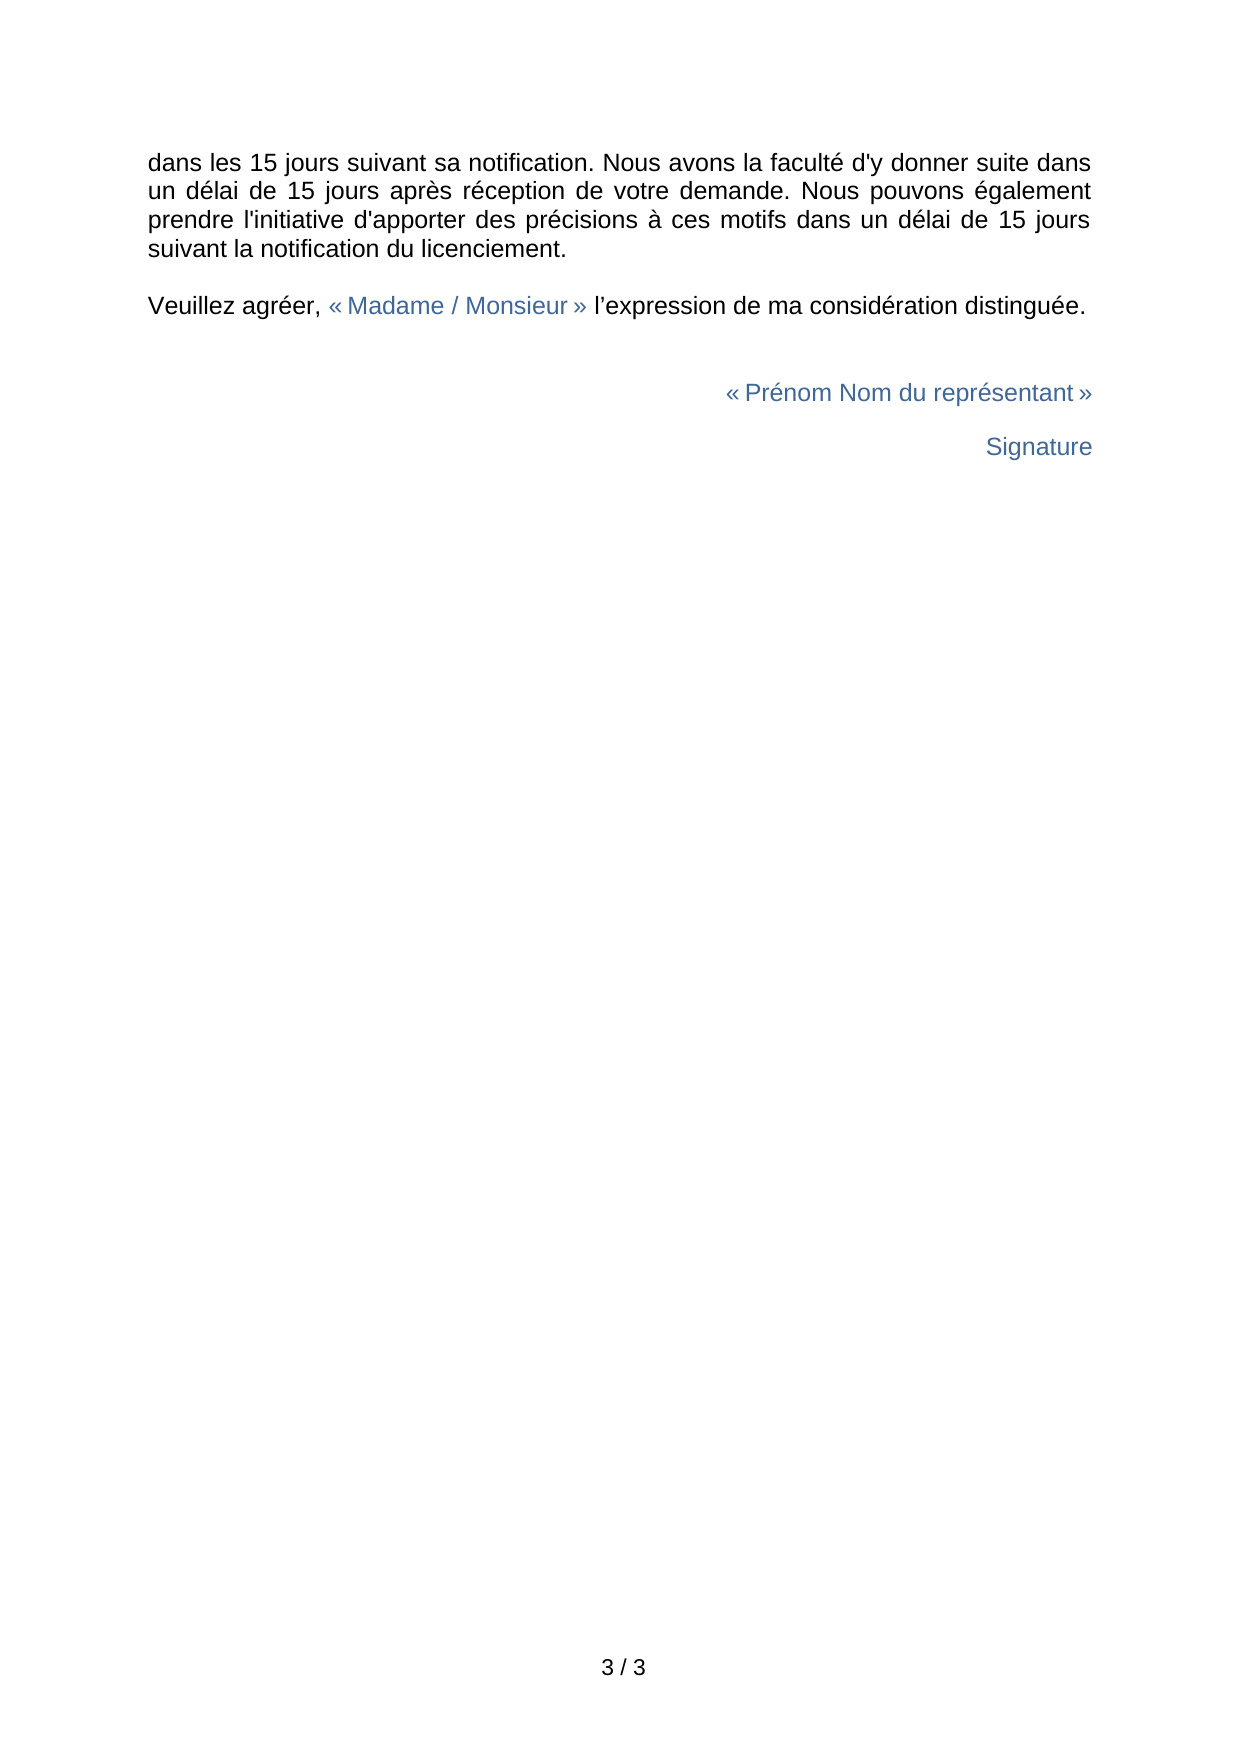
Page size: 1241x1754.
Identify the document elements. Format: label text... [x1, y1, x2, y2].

text Veuillez agréer, « Madame / Monsieur » l’expression de ma considération distinguée. [148, 291, 1093, 320]
text Signature [148, 431, 1093, 460]
text « Prénom Nom du représentant » [148, 378, 1093, 406]
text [148, 148, 1093, 263]
